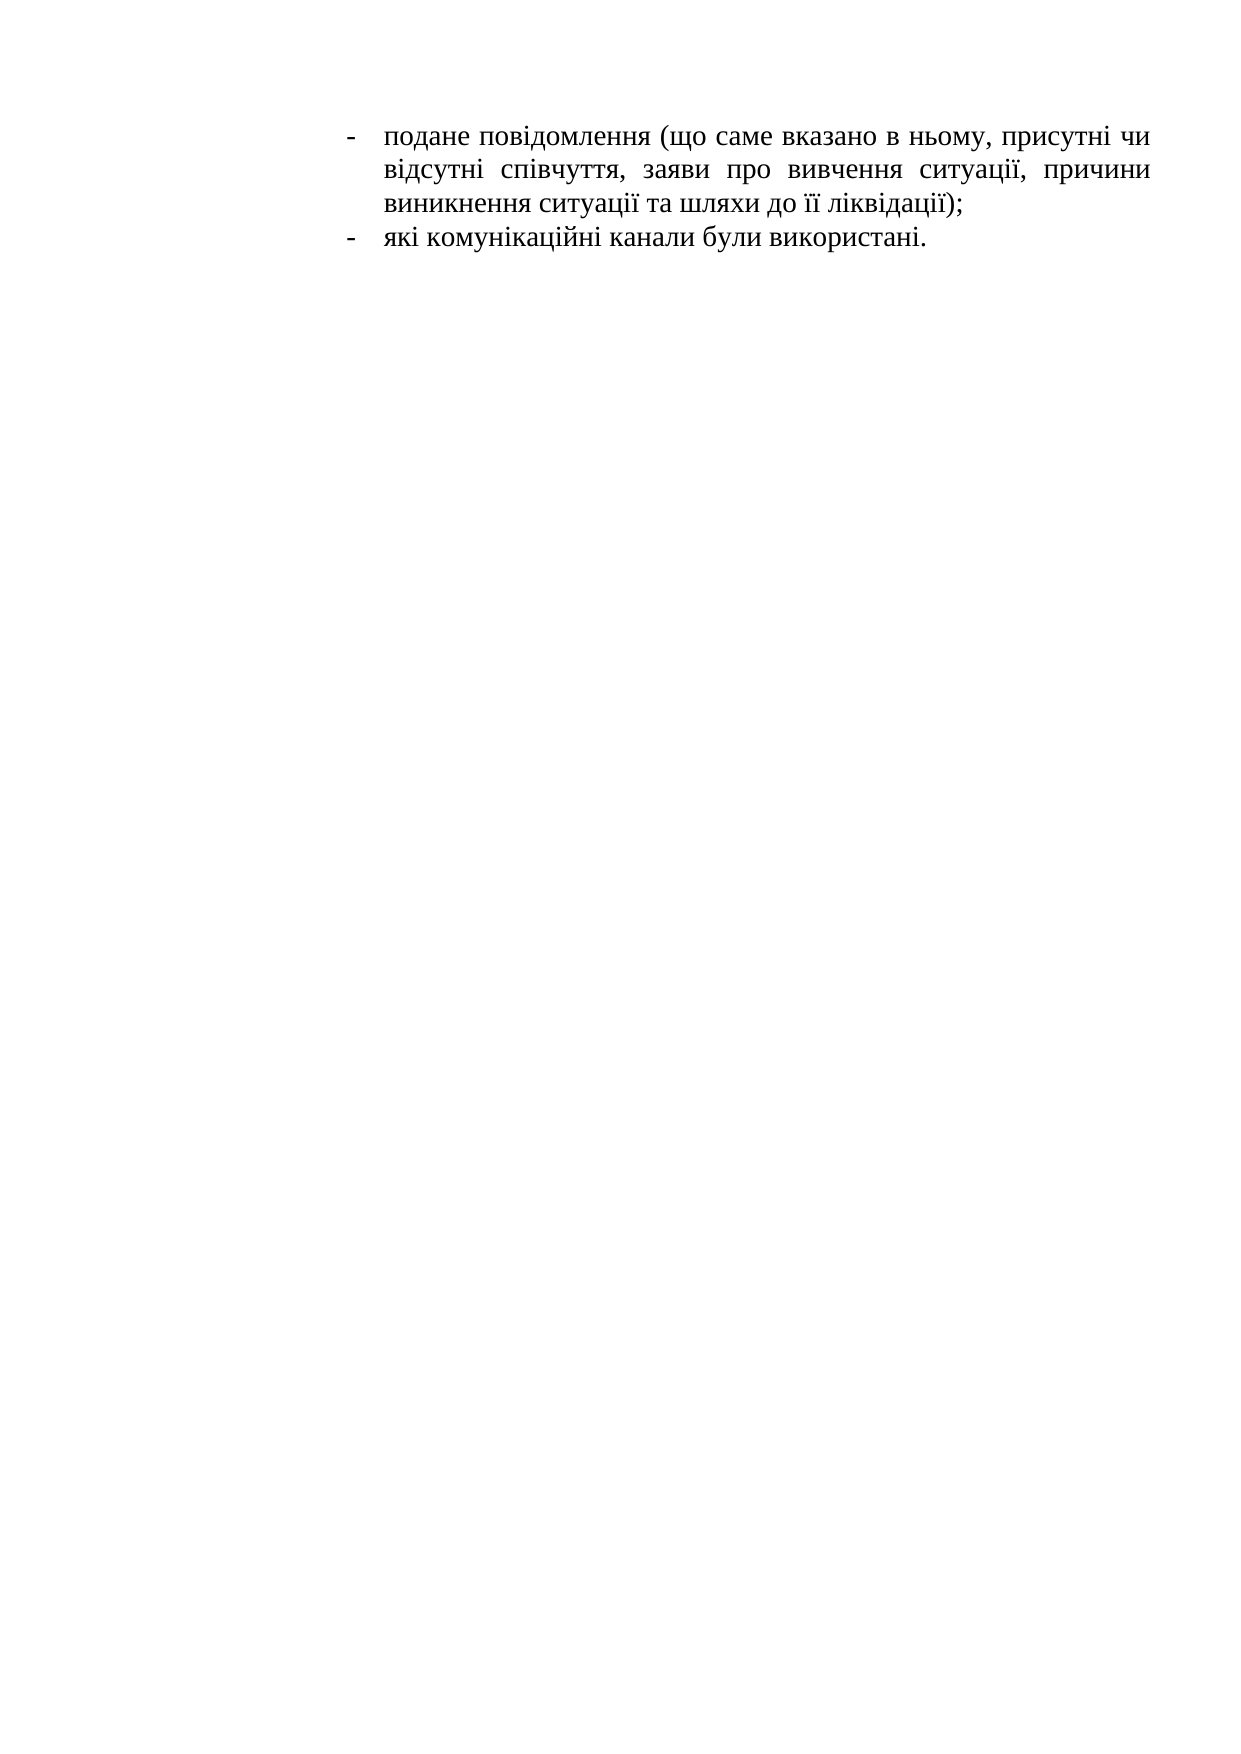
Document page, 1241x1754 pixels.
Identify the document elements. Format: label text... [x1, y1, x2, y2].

list подане повідомлення (що саме вказано в ньому, присутні чи відсутні співчуття, заяви про вивчення ситуації, причини виникнення ситуації та шляхи до її ліквідації); [346, 118, 1152, 219]
list які комунікаційні канали були використані. [346, 219, 1152, 252]
